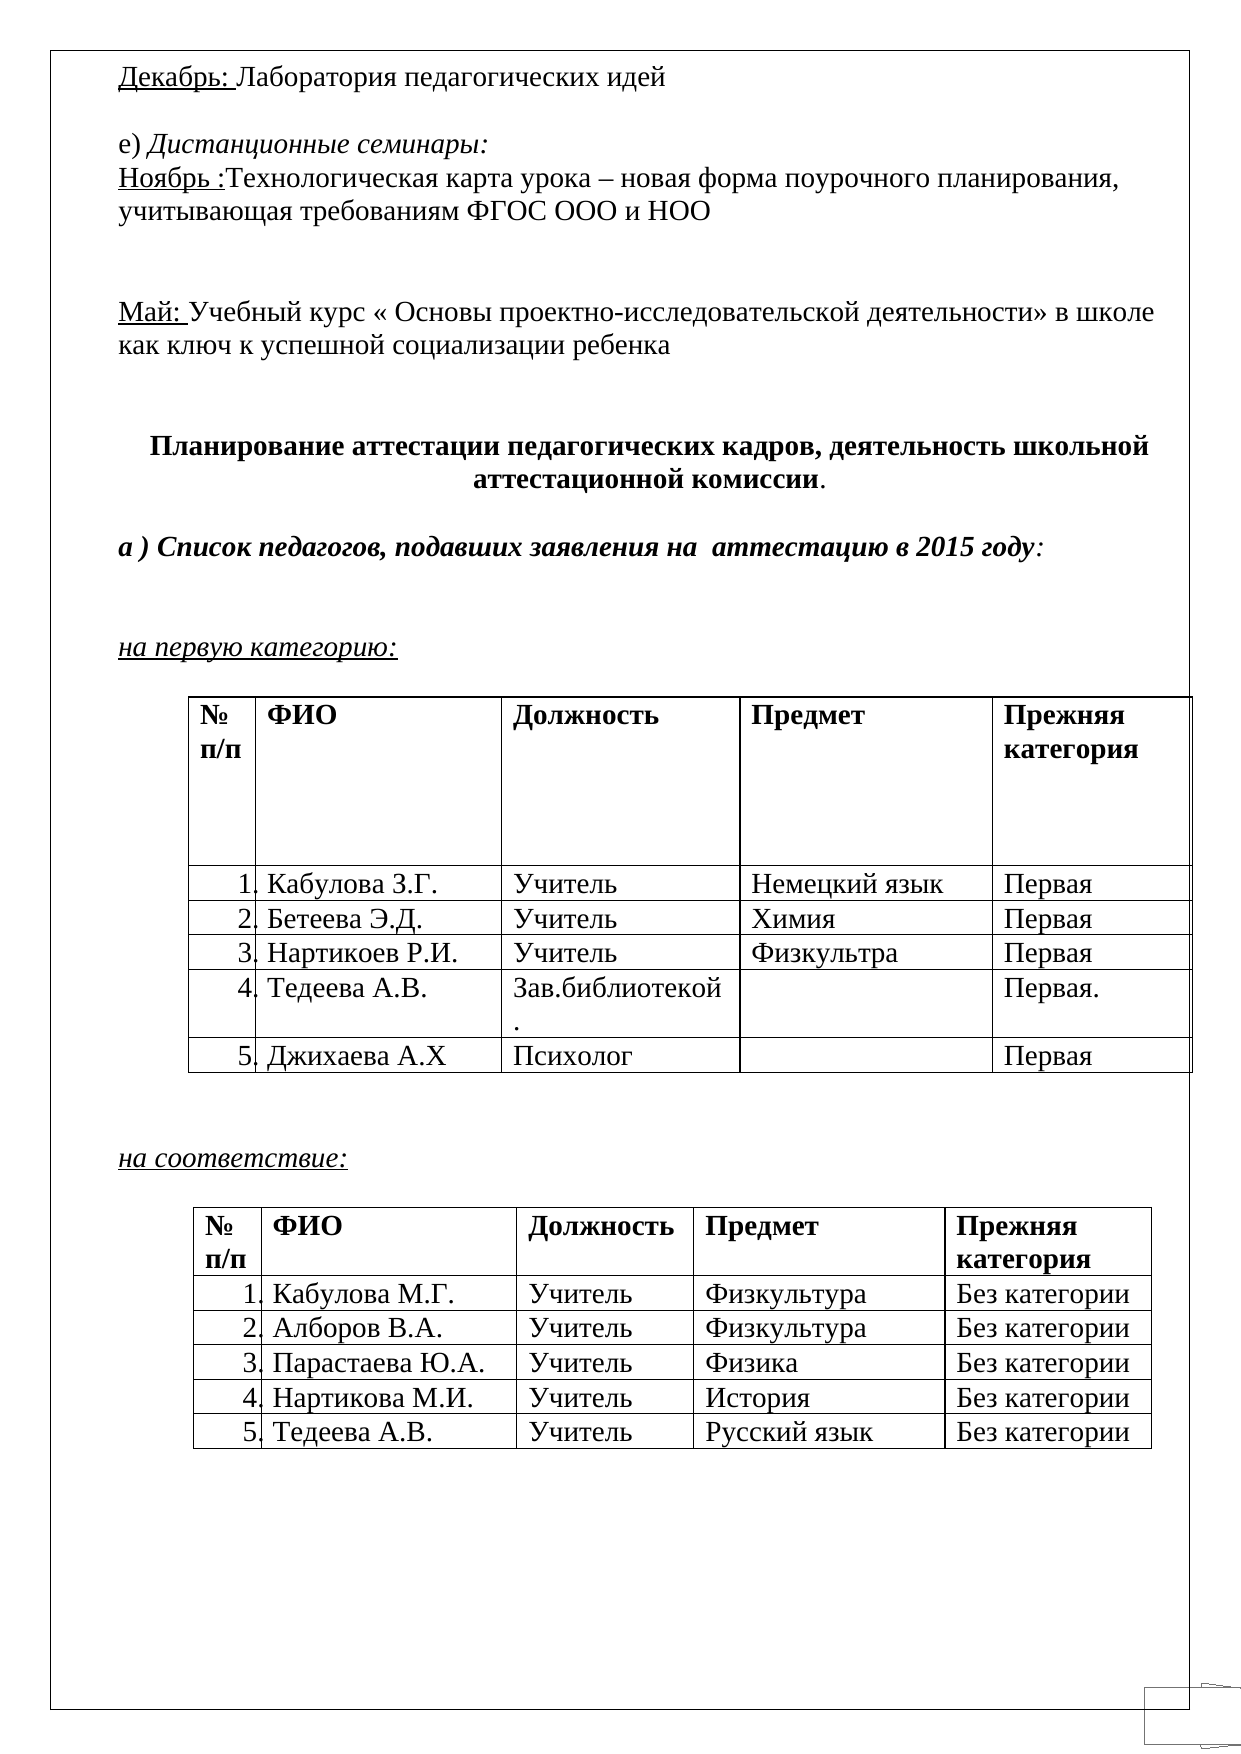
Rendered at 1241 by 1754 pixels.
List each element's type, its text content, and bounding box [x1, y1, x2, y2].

table_cell [741, 1038, 992, 1072]
table_header Должность [502, 698, 739, 865]
table_header Предмет [694, 1208, 944, 1275]
table_cell Учитель [517, 1311, 693, 1344]
table_cell [189, 935, 255, 969]
text на первую категорию: [118, 629, 1181, 663]
text Май: Учебный курс « Основы проектно-исследовательской деятельности» в школе как ключ к успешной социализации ребенка [118, 294, 1181, 361]
table_cell Алборов В.А. [262, 1311, 516, 1344]
table_header Прежняя категория [993, 698, 1189, 865]
table_cell Бетеева Э.Д. [256, 901, 501, 934]
table_cell Без категории [946, 1380, 1151, 1413]
table_cell [741, 970, 992, 1037]
table_cell Первая. [993, 970, 1189, 1037]
table_cell [189, 866, 255, 900]
text е) Дистанционные семинары: [118, 126, 1181, 160]
table_cell [189, 1038, 255, 1072]
table_cell Парастаева Ю.А. [262, 1345, 516, 1379]
table_cell Без категории [946, 1276, 1151, 1309]
table_cell История [694, 1380, 944, 1413]
table_cell Учитель [502, 866, 739, 900]
table_header Предмет [741, 698, 992, 865]
table_cell Джихаева А.Х [256, 1038, 501, 1072]
table_cell Без категории [946, 1311, 1151, 1344]
table_cell Первая [993, 1038, 1189, 1072]
table_cell [189, 901, 255, 934]
table_cell Кабулова З.Г. [256, 866, 501, 900]
table_cell Учитель [517, 1276, 693, 1309]
table_cell Тедеева А.В. [256, 970, 501, 1037]
table_cell Учитель [502, 935, 739, 969]
table_cell Первая [993, 901, 1189, 934]
table_cell Немецкий язык [741, 866, 992, 900]
table_cell Нартикова М.И. [262, 1380, 516, 1413]
table_cell Кабулова М.Г. [262, 1276, 516, 1309]
table_cell Физкультура [694, 1311, 944, 1344]
table_header ФИО [262, 1208, 516, 1275]
table_cell [189, 970, 255, 1037]
text Декабрь: Лаборатория педагогических идей [118, 59, 1181, 93]
table_cell Зав.библиотекой. [502, 970, 739, 1037]
table_cell Тедеева А.В. [262, 1414, 516, 1448]
table_cell [194, 1276, 261, 1309]
table_cell [194, 1345, 261, 1379]
text Ноябрь :Технологическая карта урока – новая форма поурочного планирования, учитывающая требованиям ФГОС ООО и НОО [118, 160, 1181, 227]
table_cell Нартикоев Р.И. [256, 935, 501, 969]
table_cell [194, 1414, 261, 1448]
table_cell Учитель [517, 1345, 693, 1379]
table_cell Учитель [517, 1380, 693, 1413]
table_cell Физкультура [694, 1276, 944, 1309]
text на соответствие: [118, 1140, 1181, 1173]
table_cell Русский язык [694, 1414, 944, 1448]
table_cell Первая [993, 935, 1189, 969]
table_cell [194, 1311, 261, 1344]
table_cell Без категории [946, 1414, 1151, 1448]
table_header Прежняя категория [946, 1208, 1151, 1275]
table_cell Без категории [946, 1345, 1151, 1379]
table_cell Учитель [502, 901, 739, 934]
text Планирование аттестации педагогических кадров, деятельность школьной аттестационной комиссии. [118, 428, 1181, 495]
table_cell [194, 1380, 261, 1413]
table_cell Учитель [517, 1414, 693, 1448]
table_header № п/п [194, 1208, 261, 1275]
table_cell Психолог [502, 1038, 739, 1072]
table_cell Физкультра [741, 935, 992, 969]
table_cell Химия [741, 901, 992, 934]
table_cell Физика [694, 1345, 944, 1379]
table_cell Первая [993, 866, 1189, 900]
table_header Должность [517, 1208, 693, 1275]
text а ) Список педагогов, подавших заявления на аттестацию в 2015 году: [118, 529, 1181, 562]
table_header № п/п [189, 698, 255, 865]
table_header ФИО [256, 698, 501, 865]
